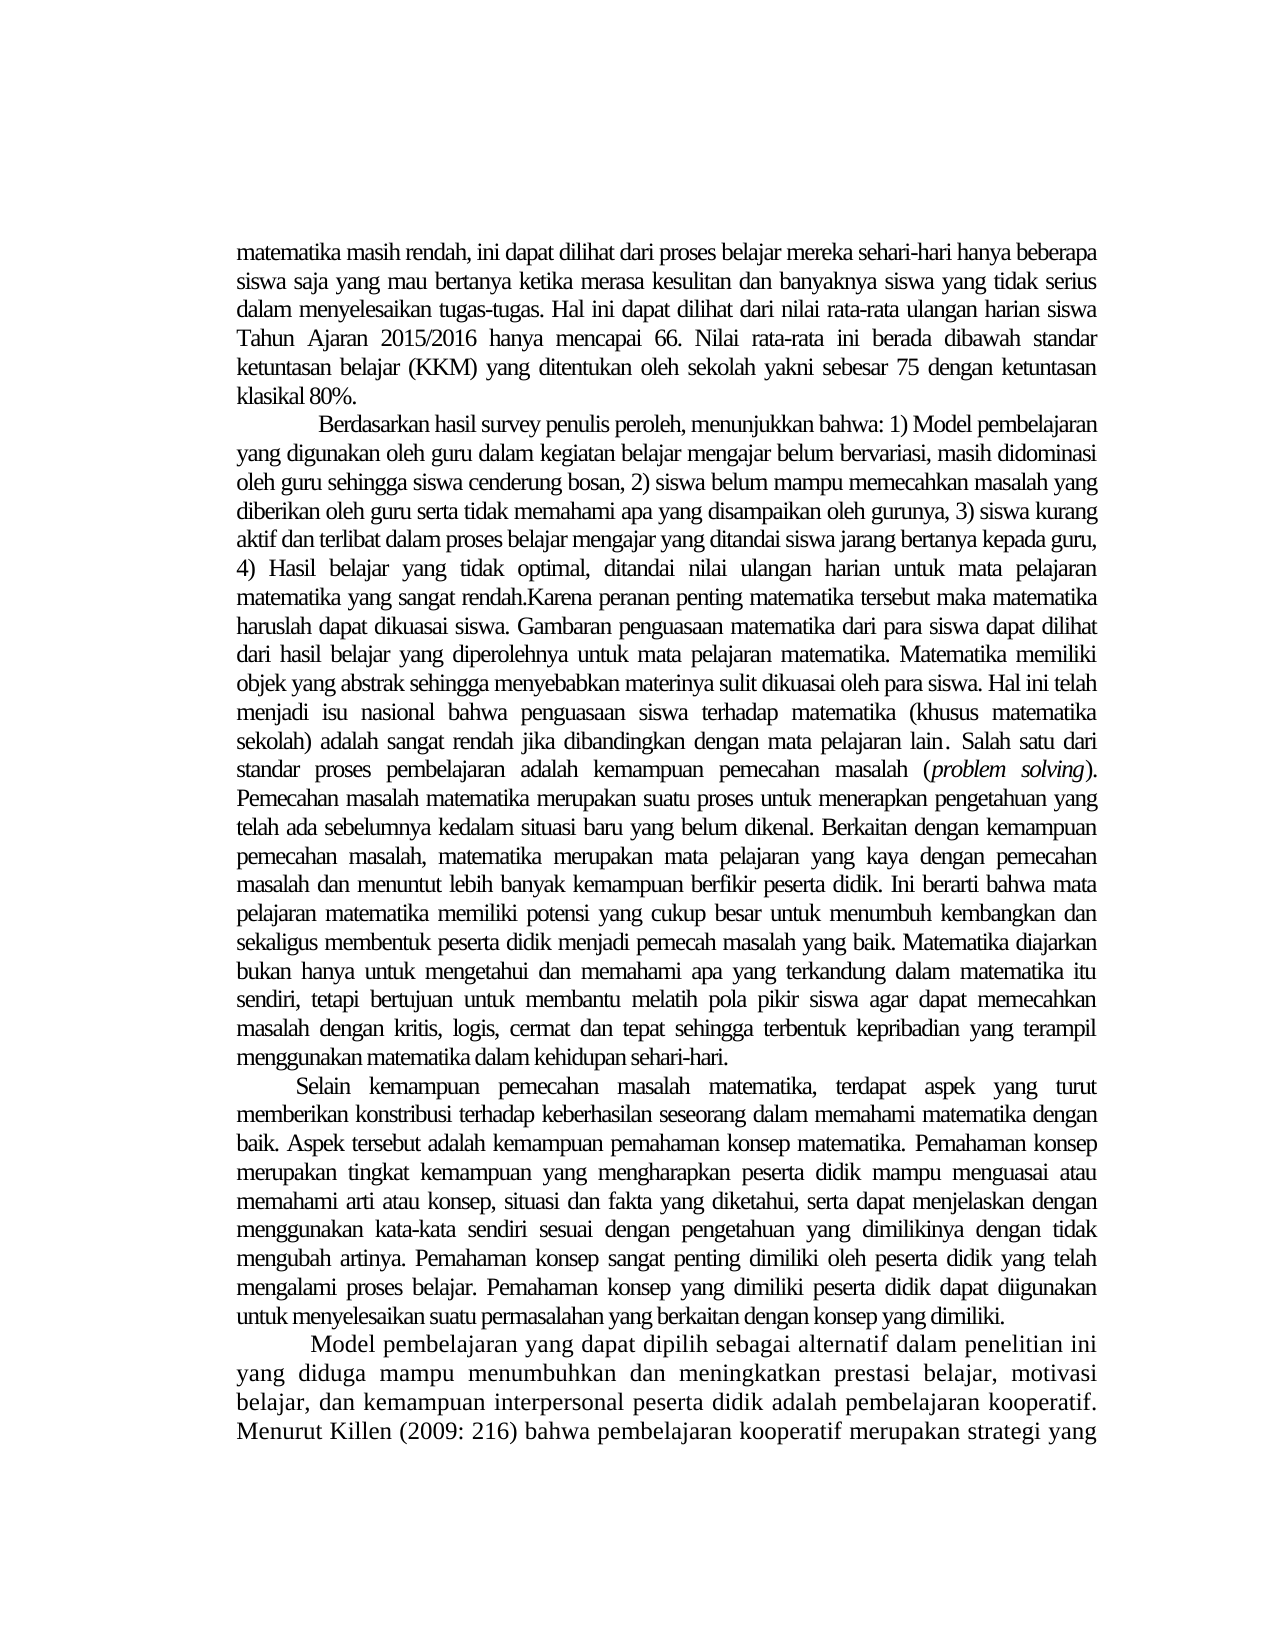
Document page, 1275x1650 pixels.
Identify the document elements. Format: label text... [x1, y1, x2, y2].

text Berdasarkan hasil survey penulis peroleh, menunjukkan bahwa: 1) Model pembelajaran yang digunakan oleh guru dalam kegiatan belajar mengajar belum bervariasi, masih didominasi oleh guru sehingga siswa cenderung bosan, 2) siswa belum mampu memecahkan masalah yang diberikan oleh guru serta tidak memahami apa yang disampaikan oleh gurunya, 3) siswa kurang aktif dan terlibat dalam proses belajar mengajar yang ditandai siswa jarang bertanya kepada guru, 4) Hasil belajar yang tidak optimal, ditandai nilai ulangan harian untuk mata pelajaran matematika yang sangat rendah.Karena peranan penting matematika tersebut maka matematika haruslah dapat dikuasai siswa. Gambaran penguasaan matematika dari para siswa dapat dilihat dari hasil belajar yang diperolehnya untuk mata pelajaran matematika. Matematika memiliki objek yang abstrak sehingga menyebabkan materinya sulit dikuasai oleh para siswa. Hal ini telah menjadi isu nasional bahwa penguasaan siswa terhadap matematika (khusus matematika sekolah) adalah sangat rendah jika dibandingkan dengan mata pelajaran lain. Salah satu dari standar proses pembelajaran adalah kemampuan pemecahan masalah (problem solving). Pemecahan masalah matematika merupakan suatu proses untuk menerapkan pengetahuan yang telah ada sebelumnya kedalam situasi baru yang belum dikenal. Berkaitan dengan kemampuan pemecahan masalah, matematika merupakan mata pelajaran yang kaya dengan pemecahan masalah dan menuntut lebih banyak kemampuan berfikir peserta didik. Ini berarti bahwa mata pelajaran matematika memiliki potensi yang cukup besar untuk menumbuh kembangkan dan sekaligus membentuk peserta didik menjadi pemecah masalah yang baik. Matematika diajarkan bukan hanya untuk mengetahui dan memahami apa yang terkandung dalam matematika itu sendiri, tetapi bertujuan untuk membantu melatih pola pikir siswa agar dapat memecahkan masalah dengan kritis, logis, cermat dan tepat sehingga terbentuk kepribadian yang terampil menggunakan matematika dalam kehidupan sehari-hari. [236, 409, 1098, 1071]
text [236, 1329, 1098, 1444]
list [236, 237, 1098, 409]
text Selain kemampuan pemecahan masalah matematika, terdapat aspek yang turut memberikan konstribusi terhadap keberhasilan seseorang dalam memahami matematika dengan baik. Aspek tersebut adalah kemampuan pemahaman konsep matematika. Pemahaman konsep merupakan tingkat kemampuan yang mengharapkan peserta didik mampu menguasai atau memahami arti atau konsep, situasi dan fakta yang diketahui, serta dapat menjelaskan dengan menggunakan kata-kata sendiri sesuai dengan pengetahuan yang dimilikinya dengan tidak mengubah artinya. Pemahaman konsep sangat penting dimiliki oleh peserta didik yang telah mengalami proses belajar. Pemahaman konsep yang dimiliki peserta didik dapat diigunakan untuk menyelesaikan suatu permasalahan yang berkaitan dengan konsep yang dimiliki. [236, 1071, 1098, 1329]
